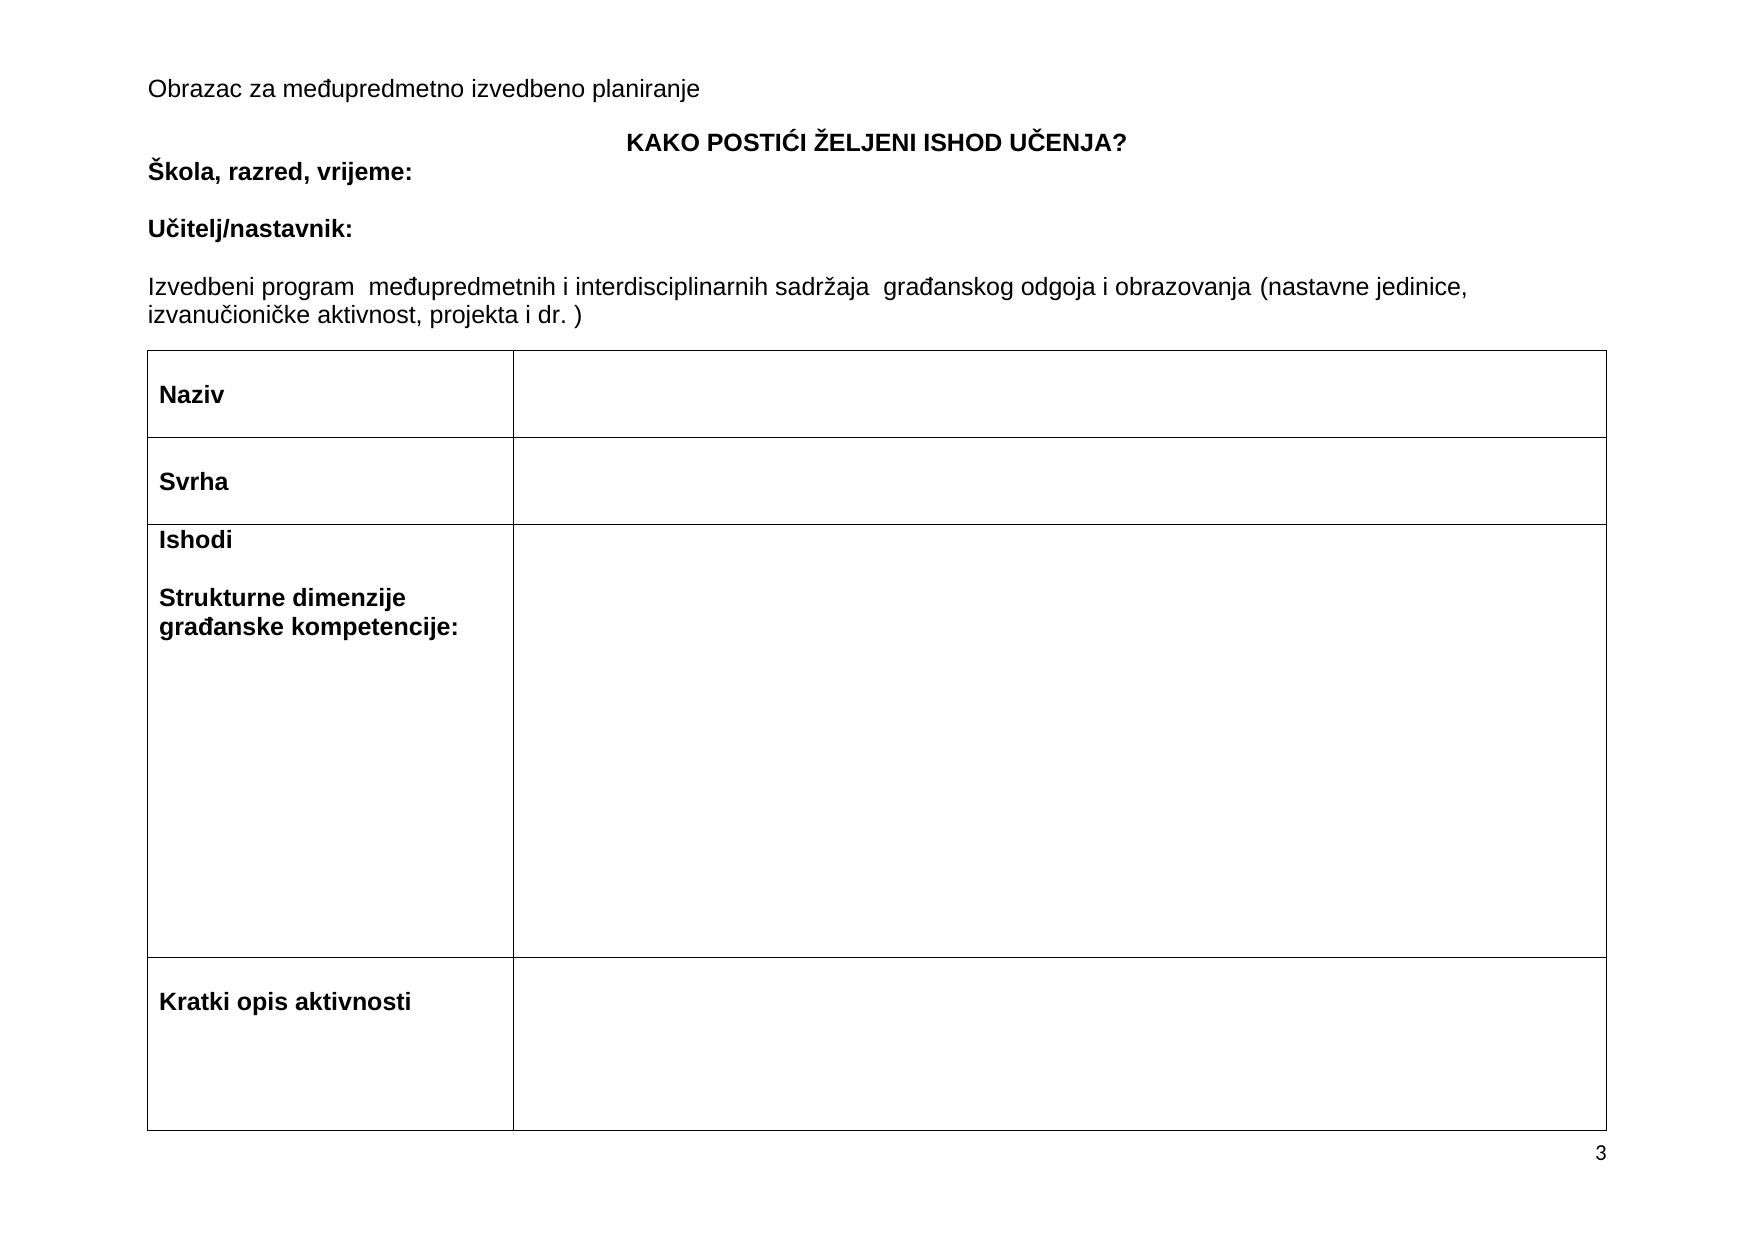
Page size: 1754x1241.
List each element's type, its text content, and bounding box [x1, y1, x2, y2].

table_header Naziv [148, 351, 513, 437]
text Obrazac za međupredmetno izvedbeno planiranje [148, 74, 1606, 103]
text Učitelj/nastavnik: [148, 214, 1606, 243]
table_cell [514, 525, 1606, 957]
table_cell Svrha [148, 438, 513, 524]
table_header [514, 351, 1606, 437]
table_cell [148, 958, 513, 1130]
text Škola, razred, vrijeme: [148, 156, 1606, 185]
table_cell [514, 438, 1606, 524]
table_cell Ishodi Strukturne dimenzije građanske kompetencije: [148, 525, 513, 957]
text KAKO POSTIĆI ŽELJENI ISHOD UČENJA? [148, 128, 1606, 156]
table_cell [514, 958, 1606, 1130]
text Izvedbeni program međupredmetnih i interdisciplinarnih sadržaja građanskog odgoja i obrazovanja (nastavne jedinice, izvanučioničke aktivnost, projekta i dr. ) [148, 271, 1606, 329]
